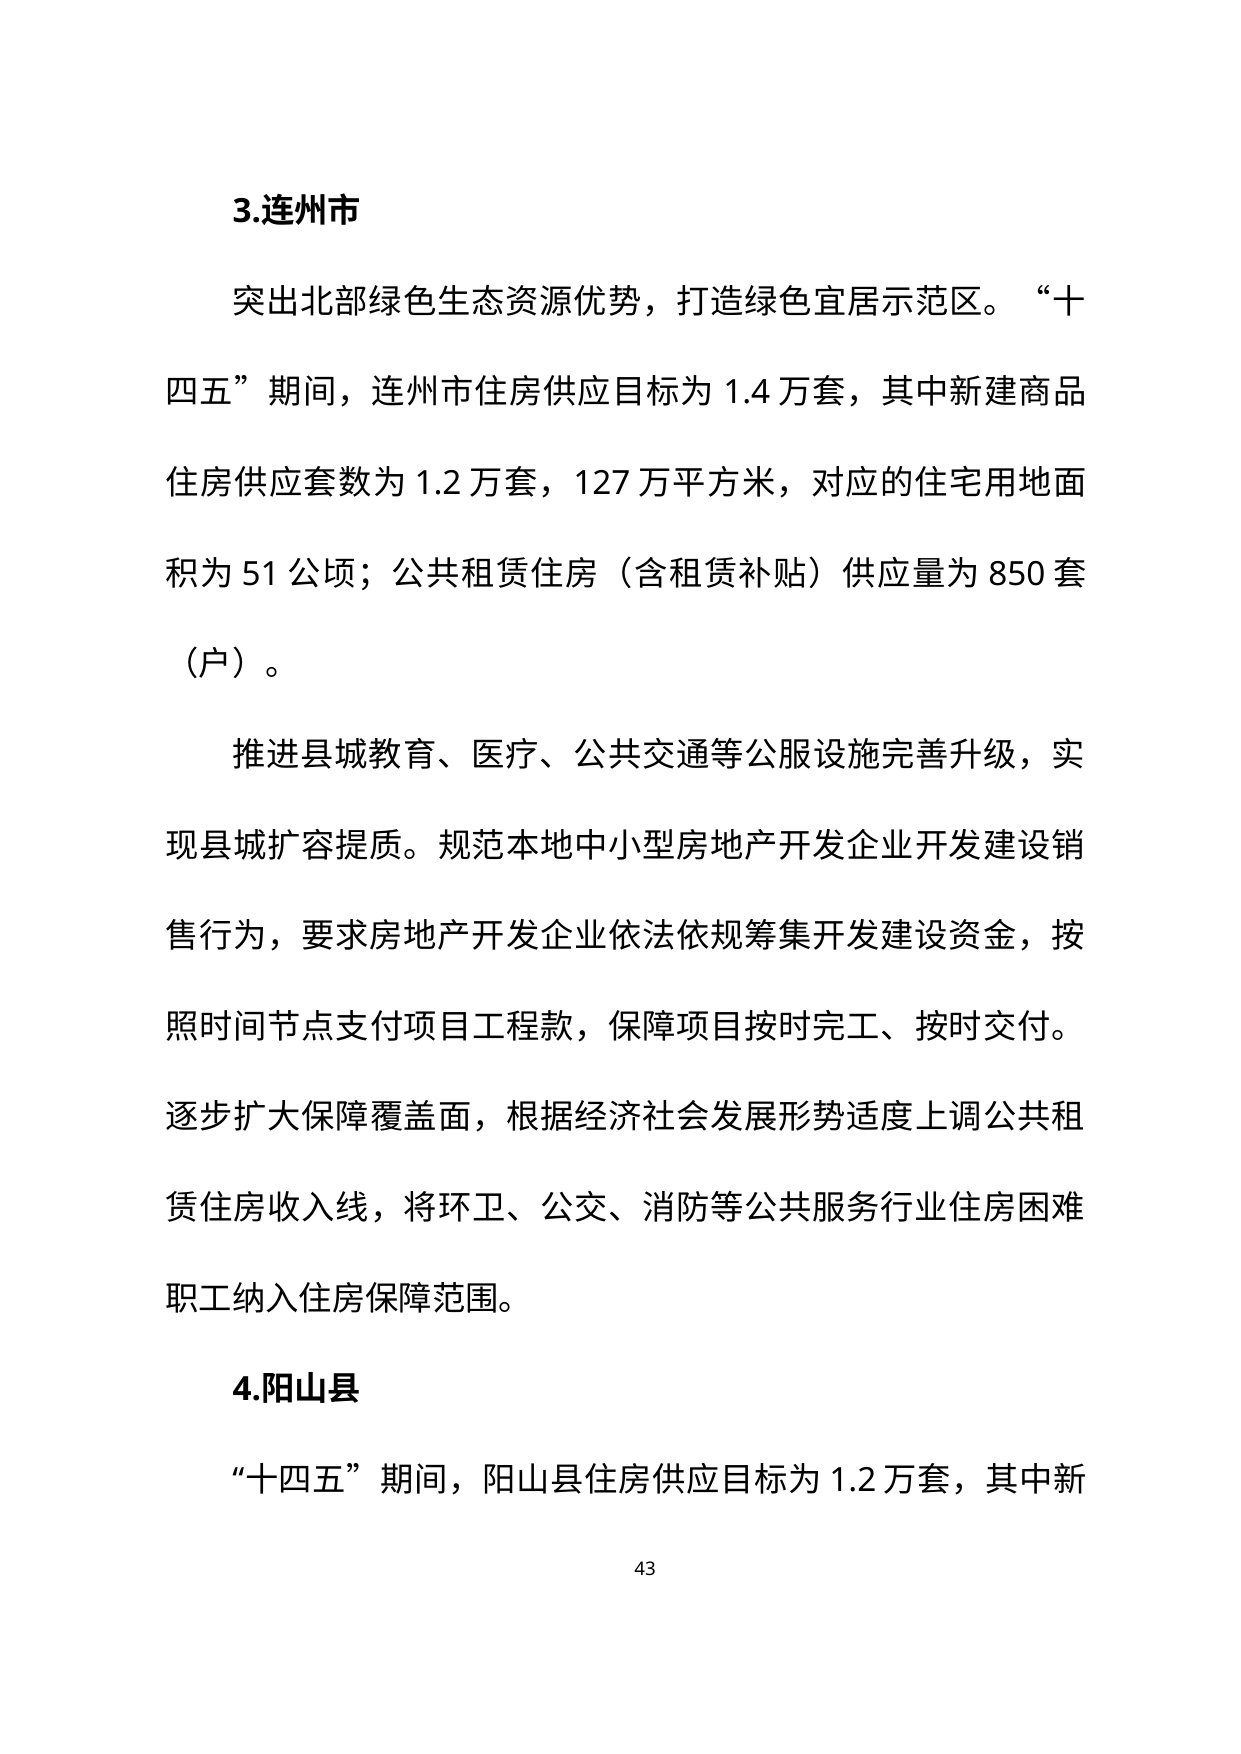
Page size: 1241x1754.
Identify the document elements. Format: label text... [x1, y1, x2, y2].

subtitle 4.阳山县 [165, 1341, 1087, 1432]
text 突出北部绿色生态资源优势，打造绿色宜居示范区。“十四五”期间，连州市住房供应目标为1.4万套，其中新建商品住房供应套数为1.2万套，127万平方米，对应的住宅用地面积为51公顷；公共租赁住房（含租赁补贴）供应量为850套（户）。 [165, 253, 1087, 707]
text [165, 1432, 1087, 1522]
text 推进县城教育、医疗、公共交通等公服设施完善升级，实现县城扩容提质。规范本地中小型房地产开发企业开发建设销售行为，要求房地产开发企业依法依规筹集开发建设资金，按照时间节点支付项目工程款，保障项目按时完工、按时交付。逐步扩大保障覆盖面，根据经济社会发展形势适度上调公共租赁住房收入线，将环卫、公交、消防等公共服务行业住房困难职工纳入住房保障范围。 [165, 707, 1087, 1341]
subtitle 3.连州市 [165, 163, 1087, 253]
